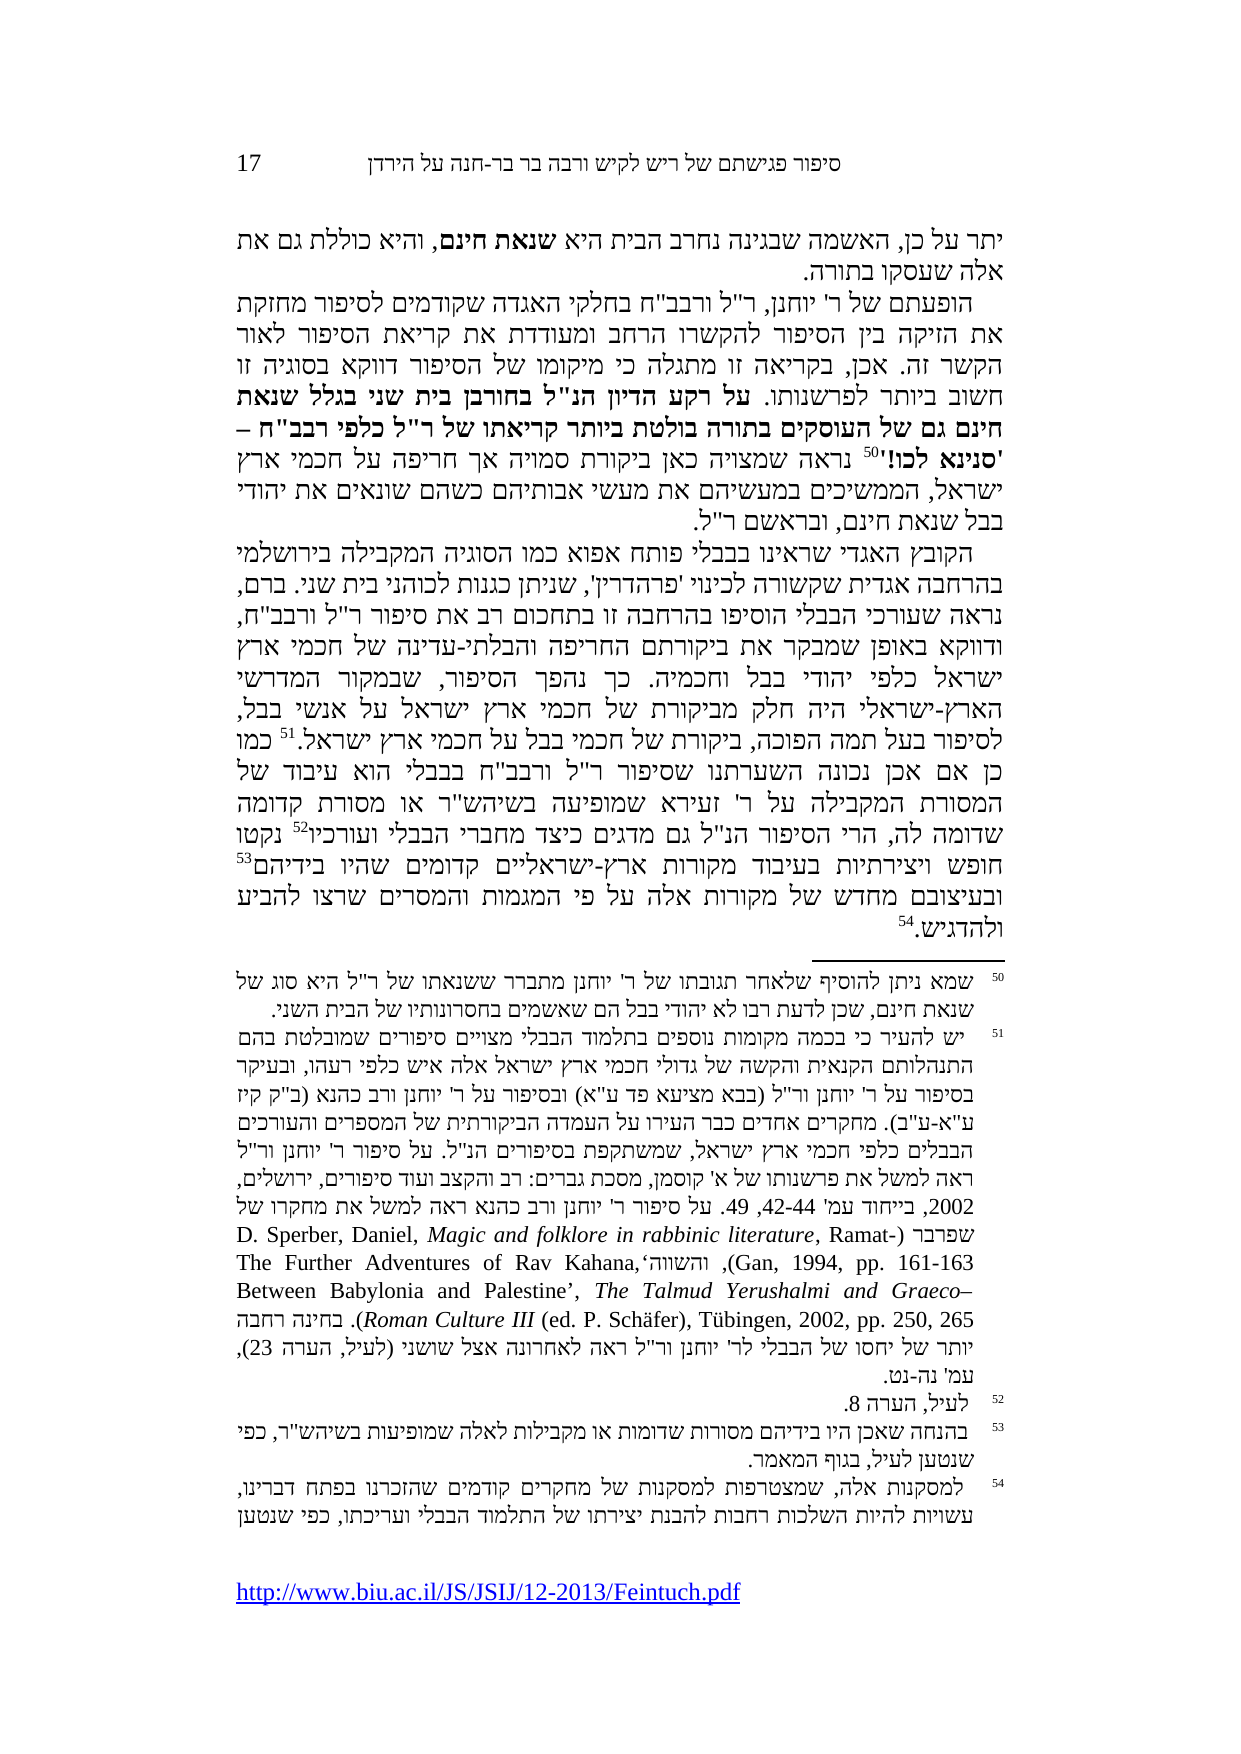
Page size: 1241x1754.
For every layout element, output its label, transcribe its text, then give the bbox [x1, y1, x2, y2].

text הקובץ האגדי שראינו בבבלי פותח אפוא כמו הסוגיה המקבילה בירושלמי בהרחבה אגדית שקשורה לכינוי 'פרהדרין', שניתן כגנות לכוהני בית שני. ברם, נראה שעורכי הבבלי הוסיפו בהרחבה זו בתחכום רב את סיפור ר"ל ורבב"ח, ודווקא באופן שמבקר את ביקורתם החריפה והבלתי-עדינה של חכמי ארץ ישראל כלפי יהודי בבל וחכמיה. כך נהפך הסיפור, שבמקור המדרשי הארץ-ישראלי היה חלק מביקורת של חכמי ארץ ישראל על אנשי בבל, לסיפור בעל תמה הפוכה, ביקורת של חכמי בבל על חכמי ארץ ישראל. כמו כן אם אכן נכונה השערתנו שסיפור ר"ל ורבב"ח בבבלי הוא עיבוד של המסורת המקבילה על ר' זעירא שמופיעה בשיהש"ר או מסורת קדומה שדומה לה, הרי הסיפור הנ"ל גם מדגים כיצד מחברי הבבלי ועורכיו נקטו חופש ויצירתיות בעיבוד מקורות ארץ-ישראליים קדומים שהיו בידיהם ובעיצובם מחדש של מקורות אלה על פי המגמות והמסרים שרצו להביע ולהדגיש. [236, 537, 1004, 943]
text הופעתם של ר' יוחנן, ר"ל ורבב"ח בחלקי האגדה שקודמים לסיפור מחזקת את הזיקה בין הסיפור להקשרו הרחב ומעודדת את קריאת הסיפור לאור הקשר זה. אכן, בקריאה זו מתגלה כי מיקומו של הסיפור דווקא בסוגיה זו חשוב ביותר לפרשנותו. על רקע הדיון הנ"ל בחורבן בית שני בגלל שנאת חינם גם של העוסקים בתורה בולטת ביותר קריאתו של ר"ל כלפי רבב"ח – 'סנינא לכו!' נראה שמצויה כאן ביקורת סמויה אך חריפה על חכמי ארץ ישראל, הממשיכים במעשיהם את מעשי אבותיהם כשהם שונאים את יהודי בבל שנאת חינם, ובראשם ר"ל. [236, 287, 1004, 537]
text יתר על כן, האשמה שבגינה נחרב הבית היא שנאת חינם, והיא כוללת גם את אלה שעסקו בתורה. [236, 224, 1004, 287]
